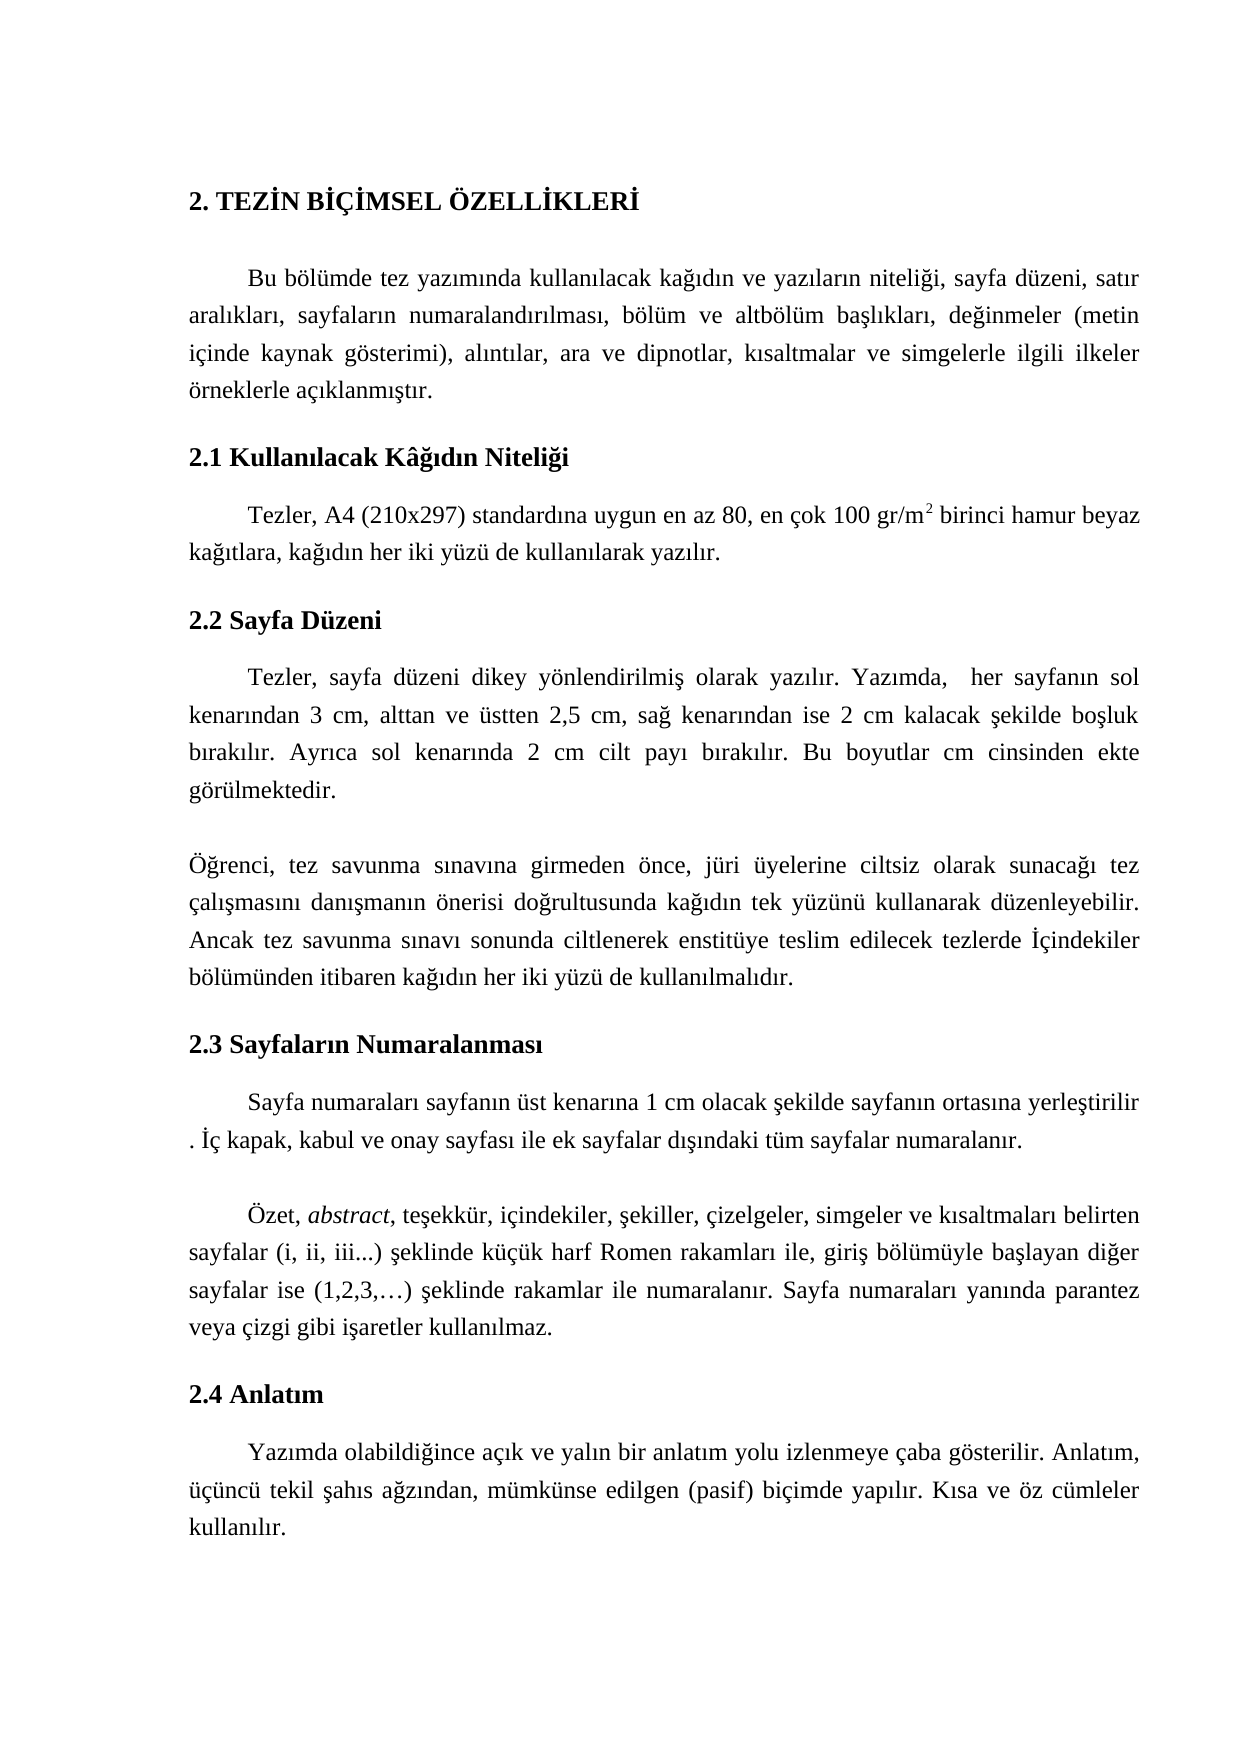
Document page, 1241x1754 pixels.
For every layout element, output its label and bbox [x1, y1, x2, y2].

table_header [177, 148, 1152, 1578]
